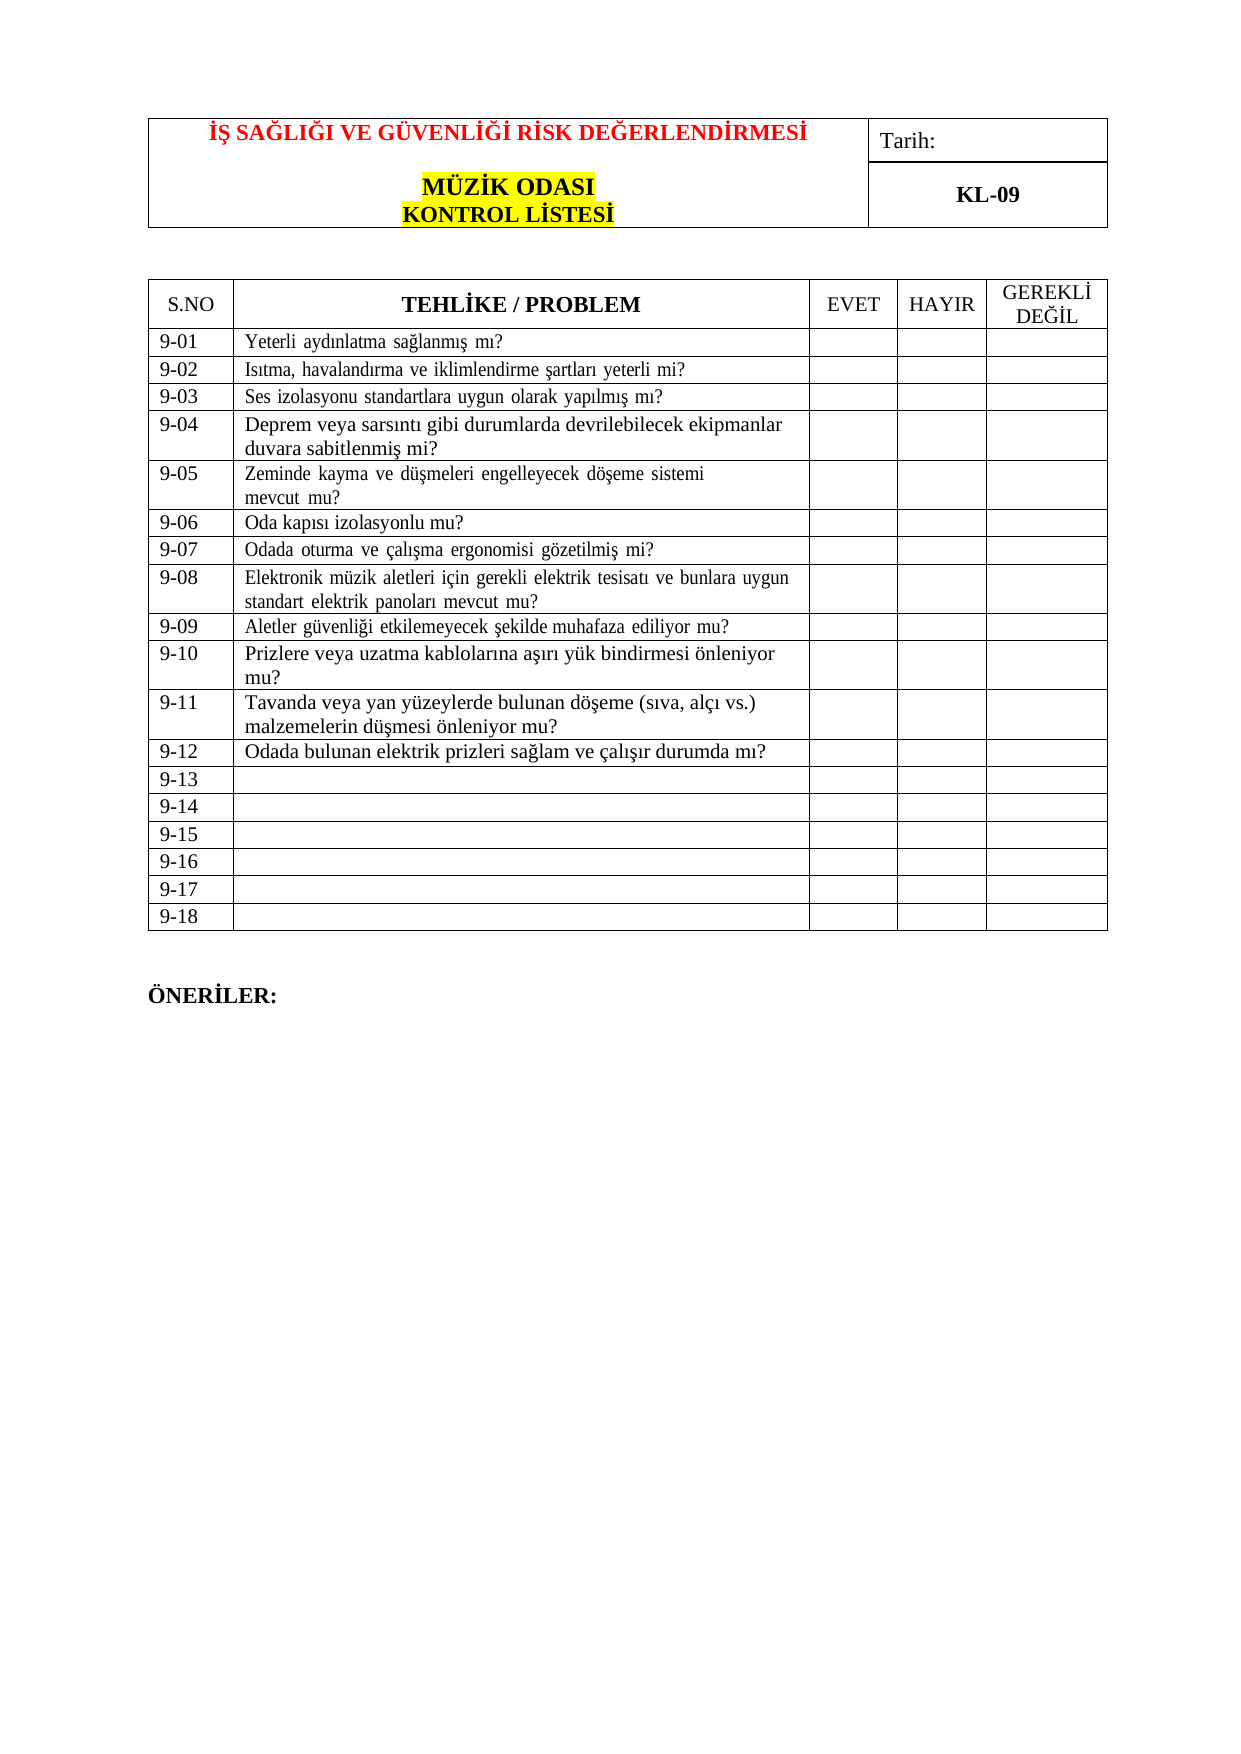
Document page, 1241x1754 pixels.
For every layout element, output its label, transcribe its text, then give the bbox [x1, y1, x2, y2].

table_cell [810, 641, 897, 689]
table_cell 9-15 [149, 822, 233, 848]
table_cell [898, 690, 986, 738]
table_cell 9-04 [149, 411, 233, 459]
table_cell [898, 537, 986, 563]
table_cell [987, 740, 1107, 766]
table_cell [898, 794, 986, 821]
table_cell [898, 510, 986, 536]
table_header İŞ SAĞLIĞI VE GÜVENLİĞİ RİSK DEĞERLENDİRMESİ MÜZİK ODASI KONTROL LİSTESİ [149, 119, 868, 227]
table_cell [987, 411, 1107, 459]
table_cell Tavanda veya yan yüzeylerde bulunan döşeme (sıva, alçı vs.) malzemelerin düşmesi önleniyor mu? [234, 690, 809, 738]
table_cell Ses izolasyonu standartlara uygun olarak yapılmış mı? [234, 384, 809, 410]
table_cell 9-10 [149, 641, 233, 689]
table_cell [810, 767, 897, 793]
table_cell [810, 740, 897, 766]
table_cell 9-09 [149, 614, 233, 640]
table_header S.NO [149, 280, 233, 328]
table_cell 9-01 [149, 329, 233, 356]
table_cell 9-08 [149, 565, 233, 613]
table_cell [898, 822, 986, 848]
table_cell [987, 357, 1107, 383]
table_cell 9-13 [149, 767, 233, 793]
table_cell [987, 876, 1107, 903]
table_header GEREKLİ DEĞİL [987, 280, 1107, 328]
table_cell [987, 767, 1107, 793]
table_cell 9-17 [149, 876, 233, 903]
table_cell [987, 904, 1107, 930]
table_cell Isıtma, havalandırma ve iklimlendirme şartları yeterli mi? [234, 357, 809, 383]
table_cell [810, 690, 897, 738]
table_cell [898, 614, 986, 640]
table_cell [810, 510, 897, 536]
table_header EVET [810, 280, 897, 328]
table_cell [987, 329, 1107, 356]
table_cell Elektronik müzik aletleri için gerekli elektrik tesisatı ve bunlara uygun standart elektrik panoları mevcut mu? [234, 565, 809, 613]
table_cell Odada bulunan elektrik prizleri sağlam ve çalışır durumda mı? [234, 740, 809, 766]
table_cell 9-14 [149, 794, 233, 821]
table_cell [898, 849, 986, 875]
table_header TEHLİKE / PROBLEM [234, 280, 809, 328]
table_cell [987, 822, 1107, 848]
table_cell [898, 641, 986, 689]
table_cell [898, 740, 986, 766]
table_cell [987, 614, 1107, 640]
table_cell [898, 329, 986, 356]
table_cell Yeterli aydınlatma sağlanmış mı? [234, 329, 809, 356]
table_cell Oda kapısı izolasyonlu mu? [234, 510, 809, 536]
table_cell [810, 876, 897, 903]
table_cell 9-05 [149, 461, 233, 509]
table_cell 9-18 [149, 904, 233, 930]
table_cell [810, 329, 897, 356]
text ÖNERİLER: [148, 982, 1092, 1009]
table_cell [898, 411, 986, 459]
table_cell [987, 461, 1107, 509]
table_cell [987, 384, 1107, 410]
table_cell [810, 411, 897, 459]
table_cell [810, 849, 897, 875]
table_cell [810, 904, 897, 930]
table_cell [987, 565, 1107, 613]
table_cell [987, 510, 1107, 536]
table_cell [898, 357, 986, 383]
table_cell 9-11 [149, 690, 233, 738]
table_cell [987, 537, 1107, 563]
table_cell [898, 461, 986, 509]
table_cell Prizlere veya uzatma kablolarına aşırı yük bindirmesi önleniyor mu? [234, 641, 809, 689]
table_cell [987, 690, 1107, 738]
table_cell [234, 904, 809, 930]
table_cell KL-09 [869, 163, 1107, 227]
table_cell [234, 794, 809, 821]
table_cell [898, 767, 986, 793]
table_cell [987, 641, 1107, 689]
table_cell [810, 384, 897, 410]
table_cell [898, 384, 986, 410]
table_cell 9-07 [149, 537, 233, 563]
table_cell [234, 767, 809, 793]
table_cell [810, 794, 897, 821]
table_cell 9-03 [149, 384, 233, 410]
table_header Tarih: [869, 119, 1107, 161]
table_cell Zeminde kayma ve düşmeleri engelleyecek döşeme sistemi mevcut mu? [234, 461, 809, 509]
table_header HAYIR [898, 280, 986, 328]
table_cell [810, 537, 897, 563]
table_cell Deprem veya sarsıntı gibi durumlarda devrilebilecek ekipmanlar duvara sabitlenmiş mi? [234, 411, 809, 459]
table_cell [898, 876, 986, 903]
table_cell [810, 565, 897, 613]
table_cell [898, 565, 986, 613]
table_cell Aletler güvenliği etkilemeyecek şekilde muhafaza ediliyor mu? [234, 614, 809, 640]
table_cell [987, 849, 1107, 875]
table_cell [234, 849, 809, 875]
table_cell 9-12 [149, 740, 233, 766]
table_cell 9-02 [149, 357, 233, 383]
table_cell 9-06 [149, 510, 233, 536]
table_cell [234, 876, 809, 903]
table_cell Odada oturma ve çalışma ergonomisi gözetilmiş mi? [234, 537, 809, 563]
table_cell [810, 614, 897, 640]
table_cell [810, 357, 897, 383]
table_cell [234, 822, 809, 848]
table_cell [810, 822, 897, 848]
table_cell [898, 904, 986, 930]
table_cell 9-16 [149, 849, 233, 875]
table_cell [987, 794, 1107, 821]
table_cell [810, 461, 897, 509]
